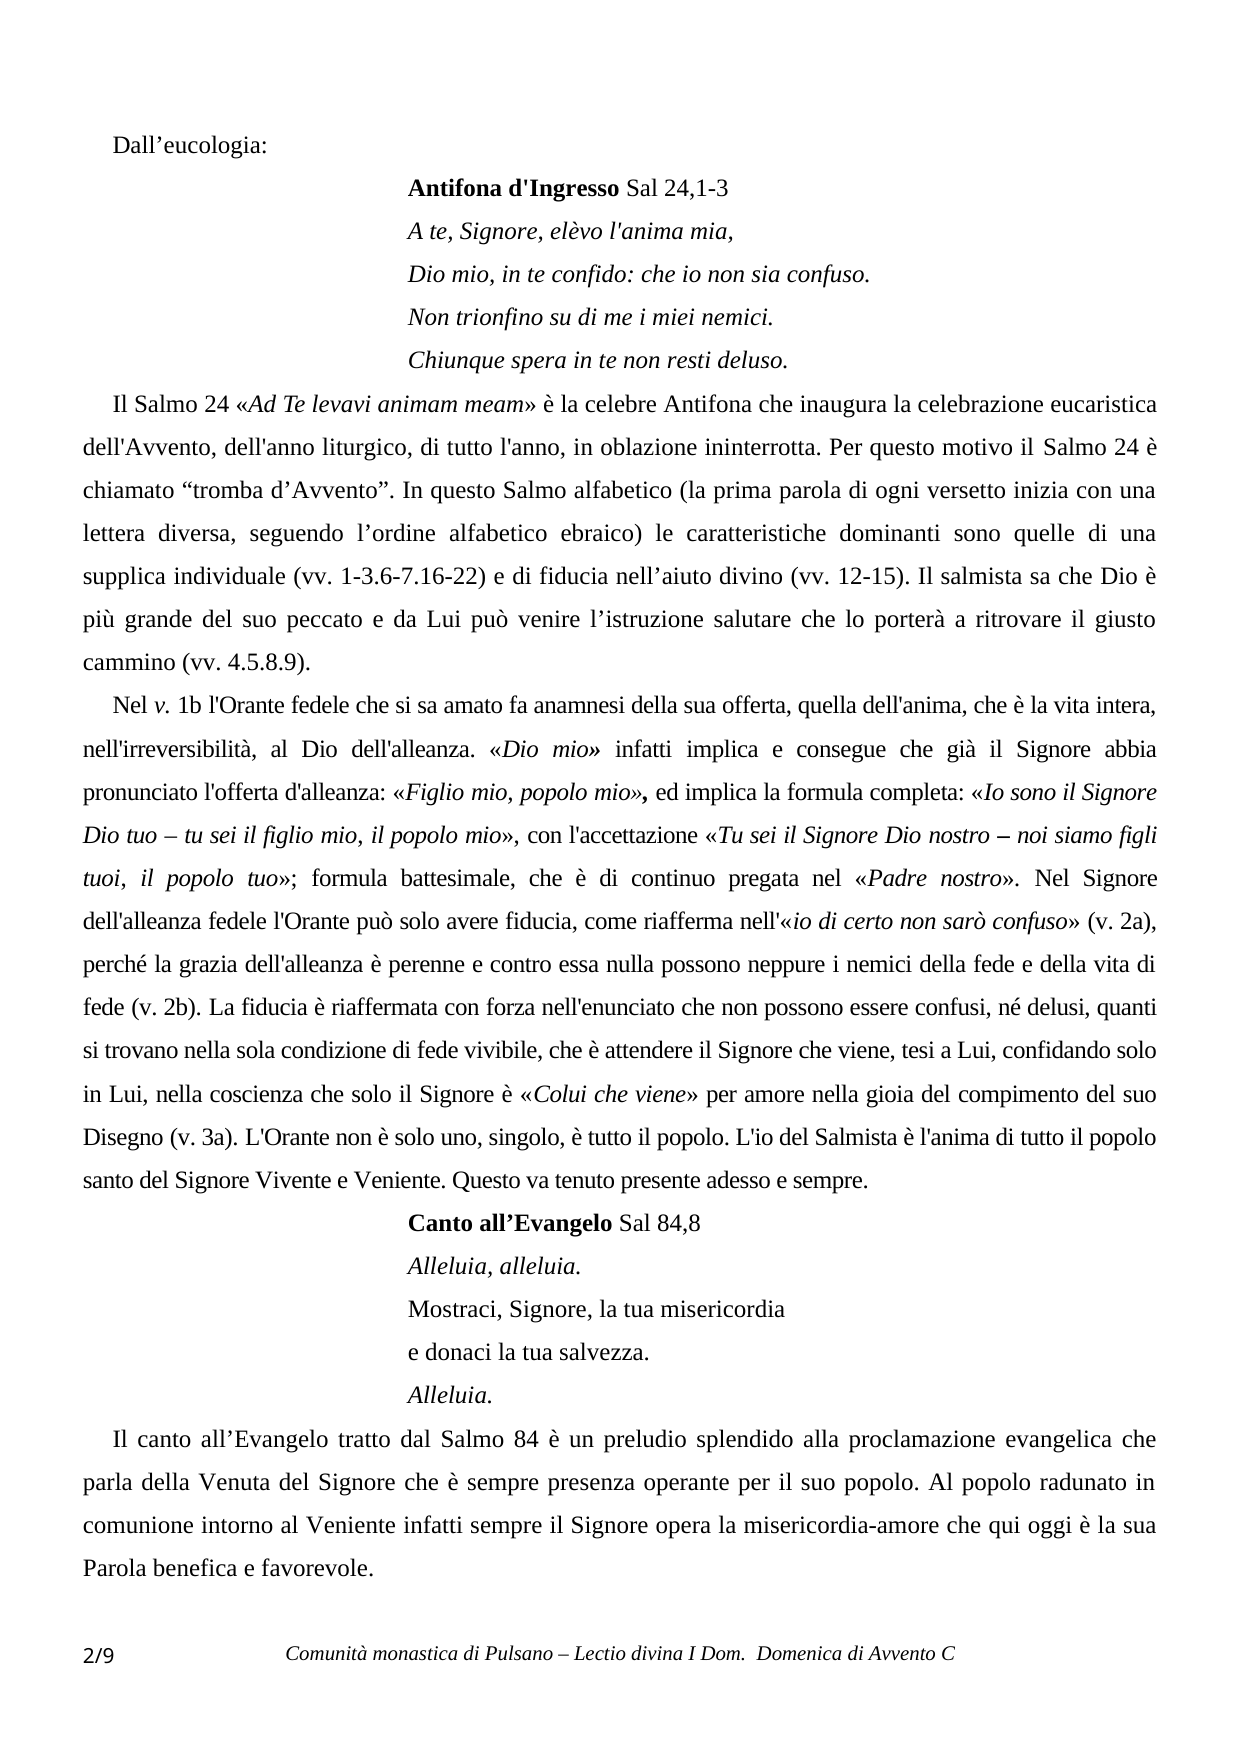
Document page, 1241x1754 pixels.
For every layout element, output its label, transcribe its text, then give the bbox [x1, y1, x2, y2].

text Dall’eucologia: [83, 130, 1157, 159]
text Canto all’Evangelo Sal 84,8 [378, 1208, 1157, 1237]
text Non trionfino su di me i miei nemici. [378, 302, 1157, 331]
text Il Salmo 24 «Ad Te levavi animam meam» è la celebre Antifona che inaugura la celebrazione eucaristica dell'Avvento, dell'anno liturgico, di tutto l'anno, in oblazione ininterrotta. Per questo motivo il Salmo 24 è chiamato “tromba d’Avvento”. In questo Salmo alfabetico (la prima parola di ogni versetto inizia con una lettera diversa, seguendo l’ordine alfabetico ebraico) le caratteristiche dominanti sono quelle di una supplica individuale (vv. 1-3.6-7.16-22) e di fiducia nell’aiuto divino (vv. 12-15). Il salmista sa che Dio è più grande del suo peccato e da Lui può venire l’istruzione salutare che lo porterà a ritrovare il giusto cammino (vv. 4.5.8.9). [83, 389, 1157, 676]
text Antifona d'Ingresso Sal 24,1-3 [378, 173, 1157, 202]
text A te, Signore, elèvo l'anima mia, [378, 216, 1157, 245]
text Dio mio, in te confido: che io non sia confuso. [378, 259, 1157, 288]
text Chiunque spera in te non resti deluso. [378, 346, 1157, 374]
text Nel v. 1b l'Orante fedele che si sa amato fa anamnesi della sua offerta, quella dell'anima, che è la vita intera, nell'irreversibilità, al Dio dell'alleanza. «Dio mio» infatti implica e consegue che già il Signore abbia pronunciato l'offerta d'alleanza: «Figlio mio, popolo mio», ed implica la formula completa: «Io sono il Signore Dio tuo – tu sei il figlio mio, il popolo mio», con l'accettazione «Tu sei il Signore Dio nostro – noi siamo figli tuoi, il popolo tuo»; formula battesimale, che è di continuo pregata nel «Padre nostro». Nel Signore dell'alleanza fedele l'Orante può solo avere fiducia, come riafferma nell'«io di certo non sarò confuso» (v. 2a), perché la grazia dell'alleanza è perenne e contro essa nulla possono neppure i nemici della fede e della vita di fede (v. 2b). La fiducia è riaffermata con forza nell'enunciato che non possono essere confusi, né delusi, quanti si trovano nella sola condizione di fede vivibile, che è attendere il Signore che viene, tesi a Lui, confidando solo in Lui, nella coscienza che solo il Signore è «Colui che viene» per amore nella gioia del compimento del suo Disegno (v. 3a). L'Orante non è solo uno, singolo, è tutto il popolo. L'io del Salmista è l'anima di tutto il popolo santo del Signore Vivente e Veniente. Questo va tenuto presente adesso e sempre. [83, 691, 1157, 1194]
text Il canto all’Evangelo tratto dal Salmo 84 è un preludio splendido alla proclamazione evangelica che parla della Venuta del Signore che è sempre presenza operante per il suo popolo. Al popolo radunato in comunione intorno al Veniente infatti sempre il Signore opera la misericordia-amore che qui oggi è la sua Parola benefica e favorevole. [83, 1424, 1157, 1582]
text e donaci la tua salvezza. [378, 1337, 1157, 1366]
text Mostraci, Signore, la tua misericordia [378, 1294, 1157, 1323]
text Alleluia, alleluia. [378, 1251, 1157, 1280]
text Alleluia. [378, 1381, 1157, 1409]
